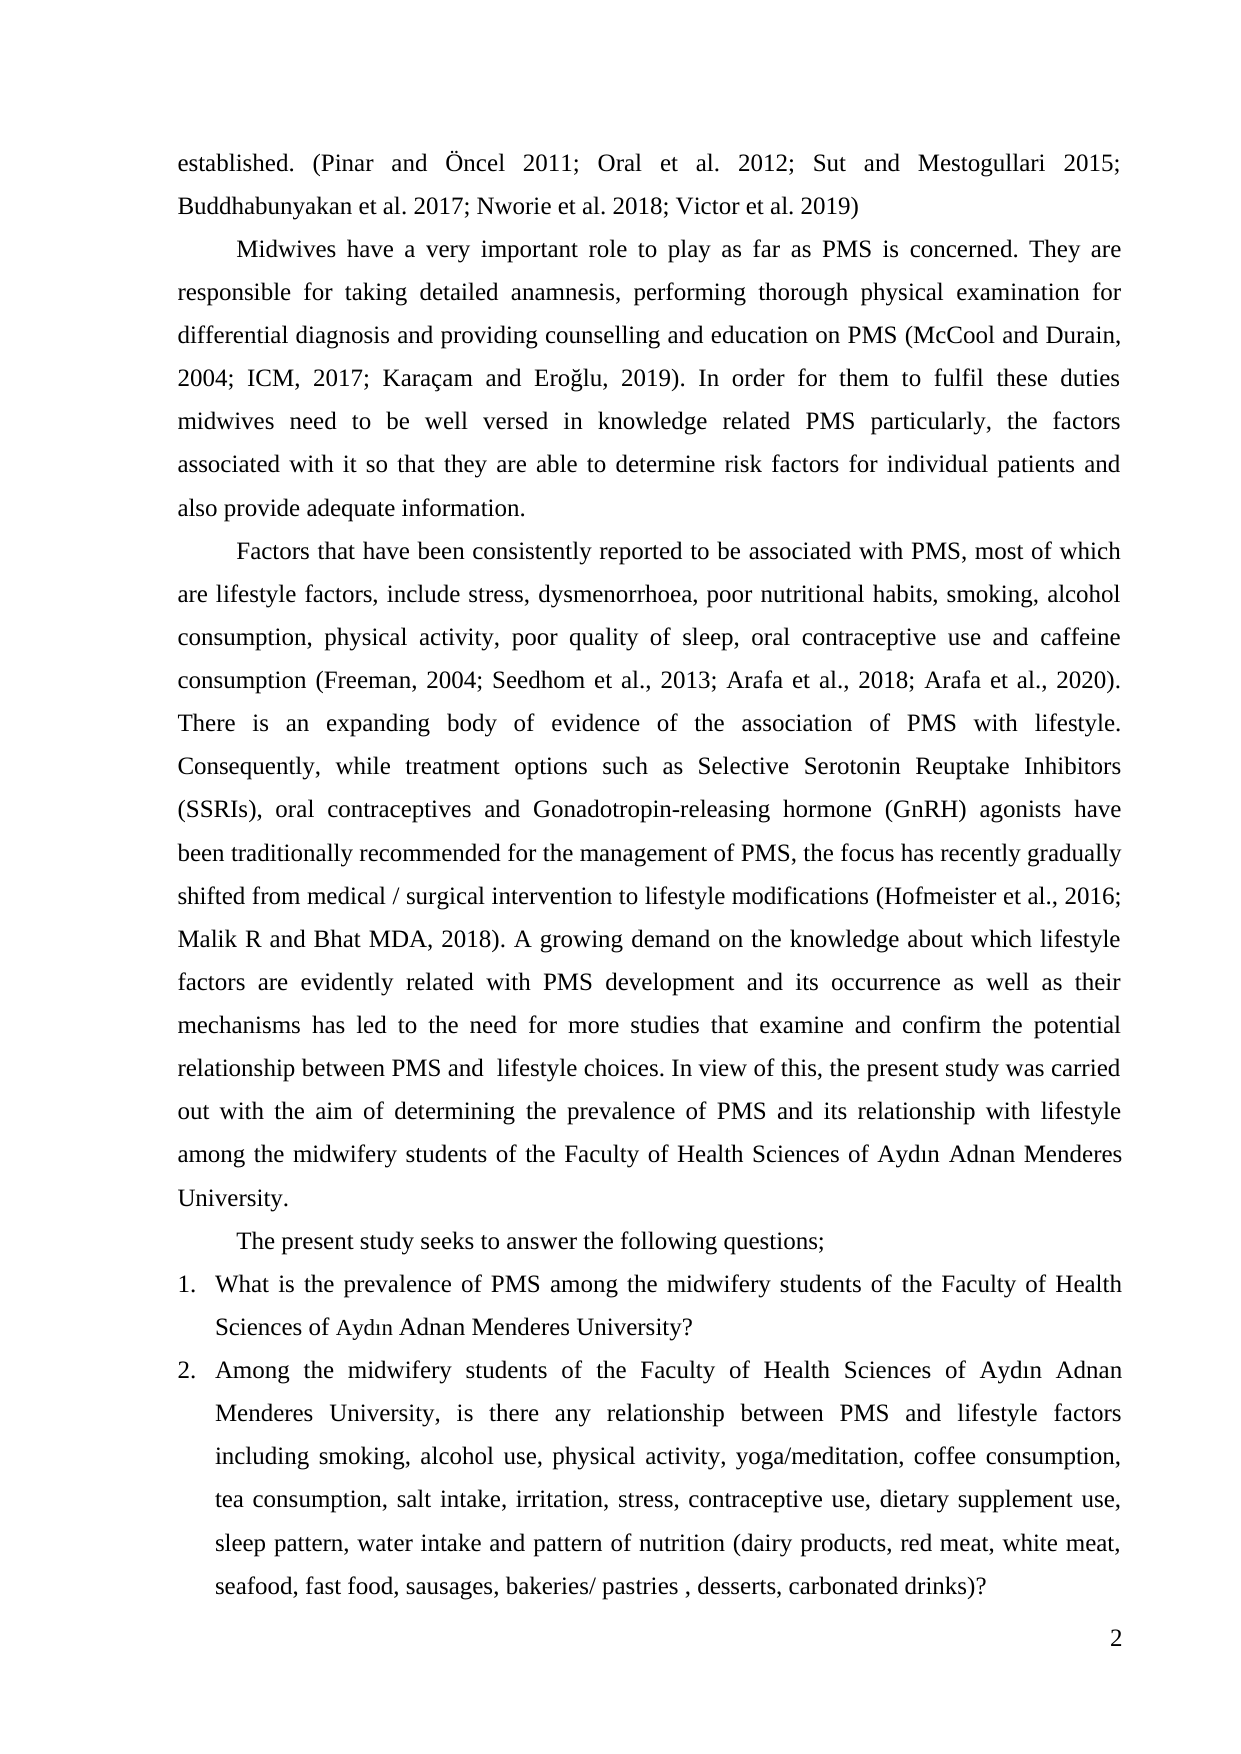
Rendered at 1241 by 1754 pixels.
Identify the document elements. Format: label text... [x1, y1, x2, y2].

text Midwives have a very important role to play as far as PMS is concerned. They are responsible for taking detailed anamnesis, performing thorough physical examination for differential diagnosis and providing counselling and education on PMS (McCool and Durain, 2004; ICM, 2017; Karaçam and Eroğlu, 2019). In order for them to fulfil these duties midwives need to be well versed in knowledge related PMS particularly, the factors associated with it so that they are able to determine risk factors for individual patients and also provide adequate information. [177, 234, 1122, 521]
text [177, 148, 1122, 219]
list Among the midwifery students of the Faculty of Health Sciences of Aydın Adnan Menderes University, is there any relationship between PMS and lifestyle factors including smoking, alcohol use, physical activity, yoga/meditation, coffee consumption, tea consumption, salt intake, irritation, stress, contraceptive use, dietary supplement use, sleep pattern, water intake and pattern of nutrition (dairy products, red meat, white meat, seafood, fast food, sausages, bakeries/ pastries , desserts, carbonated drinks)? [177, 1355, 1122, 1599]
text Factors that have been consistently reported to be associated with PMS, most of which are lifestyle factors, include stress, dysmenorrhoea, poor nutritional habits, smoking, alcohol consumption, physical activity, poor quality of sleep, oral contraceptive use and caffeine consumption (Freeman, 2004; Seedhom et al., 2013; Arafa et al., 2018; Arafa et al., 2020). There is an expanding body of evidence of the association of PMS with lifestyle. Consequently, while treatment options such as Selective Serotonin Reuptake Inhibitors (SSRIs), oral contraceptives and Gonadotropin-releasing hormone (GnRH) agonists have been traditionally recommended for the management of PMS, the focus has recently gradually shifted from medical / surgical intervention to lifestyle modifications (Hofmeister et al., 2016; Malik R and Bhat MDA, 2018). A growing demand on the knowledge about which lifestyle factors are evidently related with PMS development and its occurrence as well as their mechanisms has led to the need for more studies that examine and confirm the potential relationship between PMS and lifestyle choices. In view of this, the present study was carried out with the aim of determining the prevalence of PMS and its relationship with lifestyle among the midwifery students of the Faculty of Health Sciences of Aydın Adnan Menderes University. [177, 536, 1122, 1211]
list What is the prevalence of PMS among the midwifery students of the Faculty of Health Sciences of Aydın Adnan Menderes University? [177, 1269, 1122, 1341]
text The present study seeks to answer the following questions; [177, 1226, 1122, 1254]
